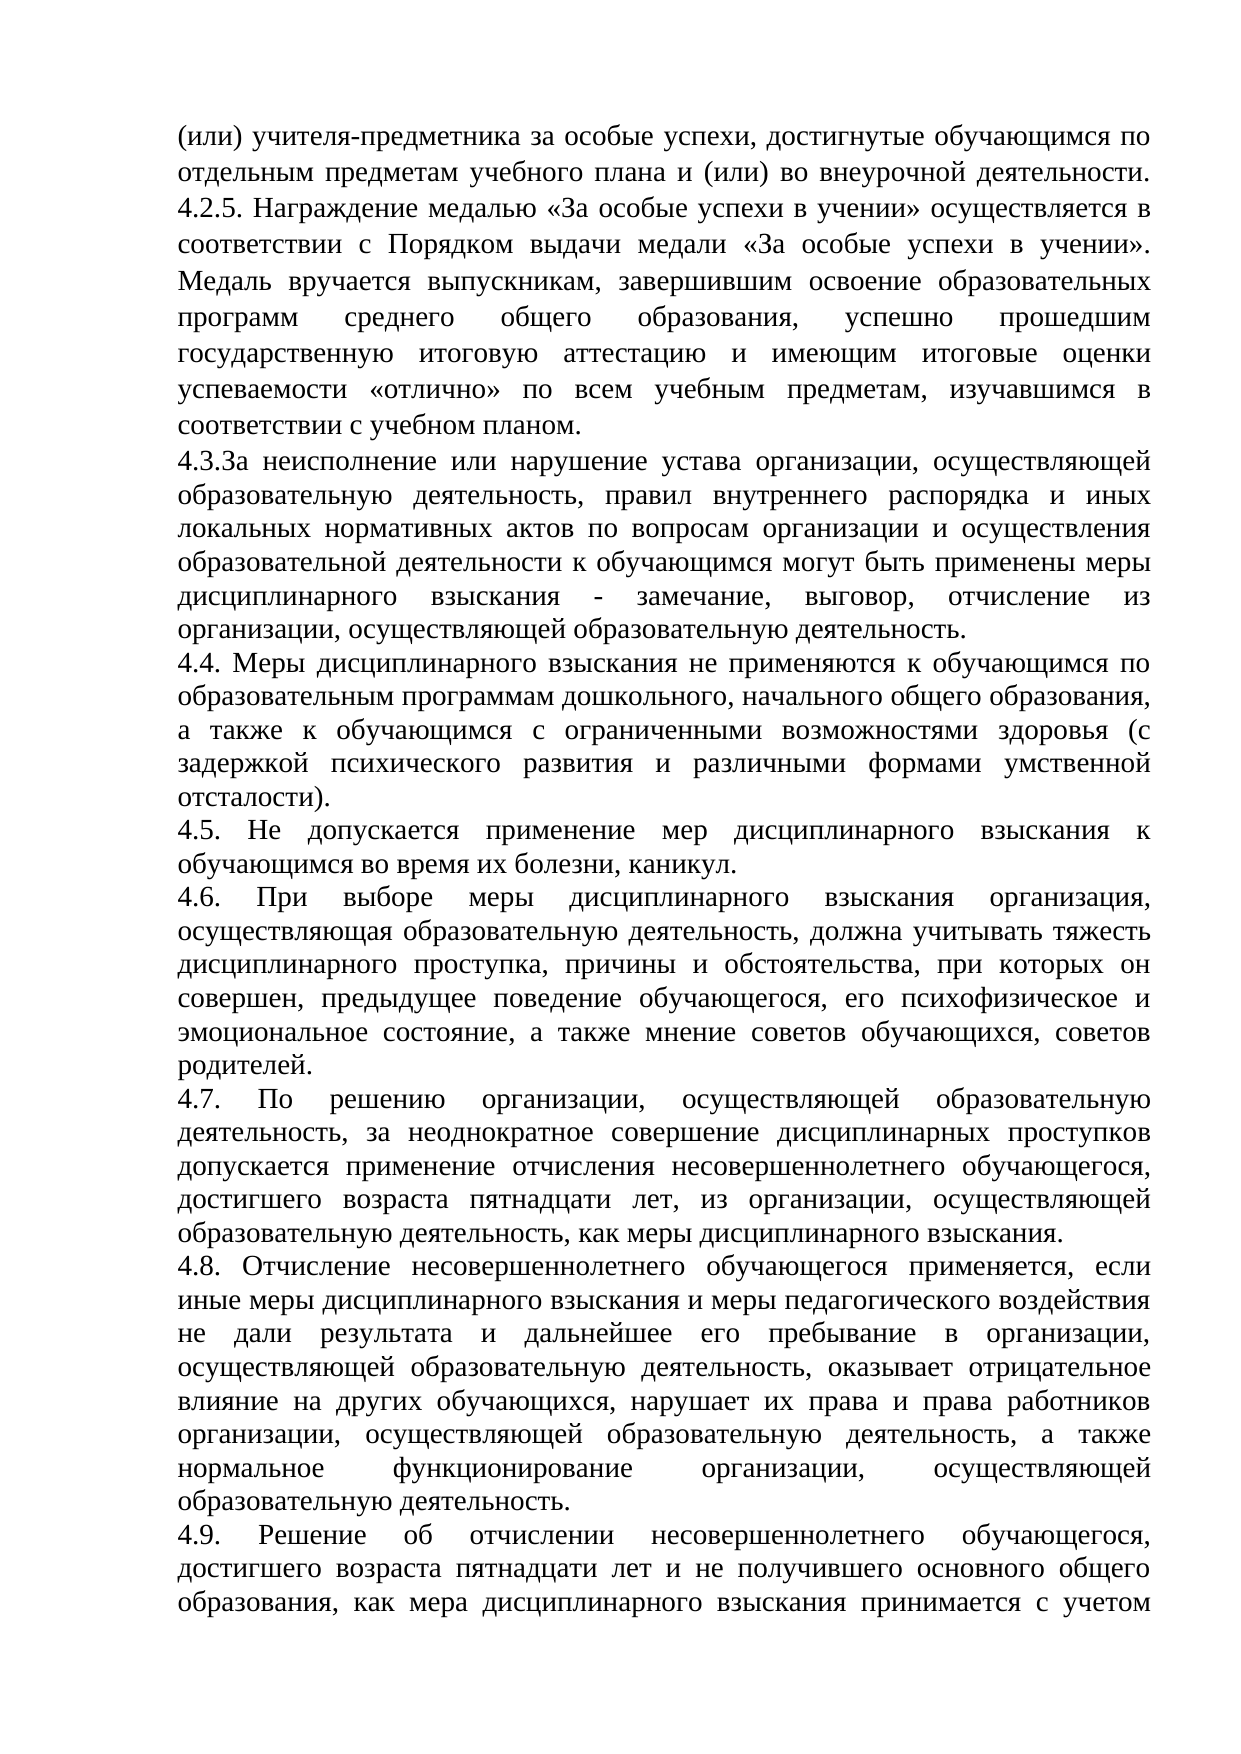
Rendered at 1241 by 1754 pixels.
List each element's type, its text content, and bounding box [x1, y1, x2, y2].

text 4.4. Меры дисциплинарного взыскания не применяются к обучающимся по образовательным программам дошкольного, начального общего образования, а также к обучающимся с ограниченными возможностями здоровья (с задержкой психического развития и различными формами умственной отсталости). [177, 645, 1152, 812]
text 4.7. По решению организации, осуществляющей образовательную деятельность, за неоднократное совершение дисциплинарных проступков допускается применение отчисления несовершеннолетнего обучающегося, достигшего возраста пятнадцати лет, из организации, осуществляющей образовательную деятельность, как меры дисциплинарного взыскания. [177, 1081, 1152, 1248]
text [177, 1517, 1152, 1617]
text 4.8. Отчисление несовершеннолетнего обучающегося применяется, если иные меры дисциплинарного взыскания и меры педагогического воздействия не дали результата и дальнейшее его пребывание в организации, осуществляющей образовательную деятельность, оказывает отрицательное влияние на других обучающихся, нарушает их права и права работников организации, осуществляющей образовательную деятельность, а также нормальное функционирование организации, осуществляющей образовательную деятельность. [177, 1248, 1152, 1517]
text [177, 118, 1152, 441]
text 4.5. Не допускается применение мер дисциплинарного взыскания к обучающимся во время их болезни, каникул. [177, 812, 1152, 879]
text 4.6. При выборе меры дисциплинарного взыскания организация, осуществляющая образовательную деятельность, должна учитывать тяжесть дисциплинарного проступка, причины и обстоятельства, при которых он совершен, предыдущее поведение обучающегося, его психофизическое и эмоциональное состояние, а также мнение советов обучающихся, советов родителей. [177, 879, 1152, 1081]
text 4.3.За неисполнение или нарушение устава организации, осуществляющей образовательную деятельность, правил внутреннего распорядка и иных локальных нормативных актов по вопросам организации и осуществления образовательной деятельности к обучающимся могут быть применены меры дисциплинарного взыскания - замечание, выговор, отчисление из организации, осуществляющей образовательную деятельность. [177, 443, 1152, 645]
